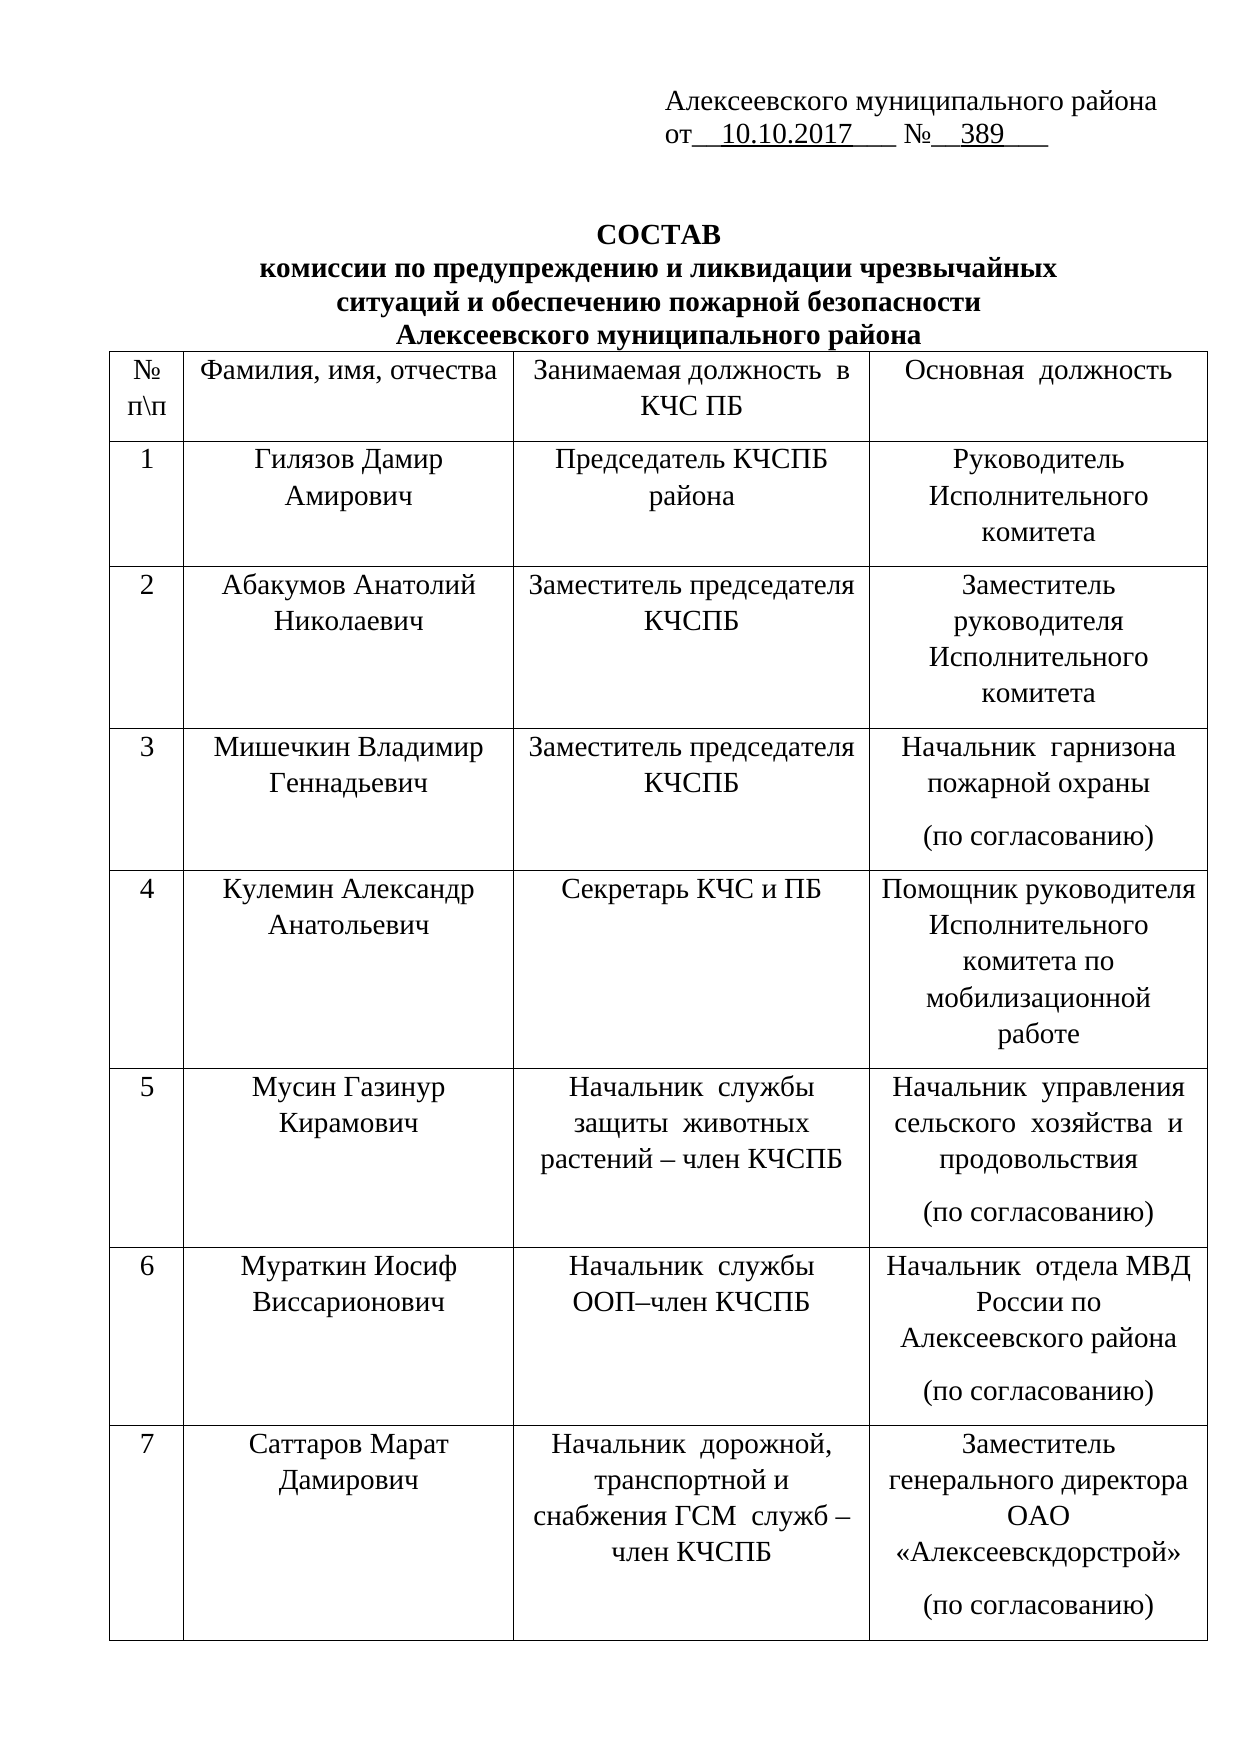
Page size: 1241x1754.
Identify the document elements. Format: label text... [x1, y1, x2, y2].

table_cell Мураткин Иосиф Виссарионович [184, 1248, 513, 1425]
text от__10.10.2017___ №__389___ [0, 116, 1169, 150]
table_cell Абакумов Анатолий Николаевич [184, 567, 513, 728]
title комиссии по предупреждению и ликвидации чрезвычайных [148, 250, 1169, 284]
table_cell Заместитель руководителя Исполнительного комитета [870, 567, 1207, 728]
table_cell Начальник гарнизона пожарной охраны (по согласованию) [870, 729, 1207, 870]
table_cell Начальник отдела МВД России по Алексеевского района (по согласованию) [870, 1248, 1207, 1425]
table_header Основная должность [870, 352, 1207, 441]
table_cell Руководитель Исполнительного комитета [870, 442, 1207, 566]
table_cell 3 [110, 729, 183, 870]
table_cell Заместитель председателя КЧСПБ [514, 729, 869, 870]
table_header Фамилия, имя, отчества [184, 352, 513, 441]
title Алексеевского муниципального района [148, 317, 1169, 351]
table_cell Кулемин Александр Анатольевич [184, 871, 513, 1068]
table_cell Начальник дорожной, транспортной и снабжения ГСМ служб – член КЧСПБ [514, 1426, 869, 1639]
table_cell 2 [110, 567, 183, 728]
table_cell 7 [110, 1426, 183, 1639]
table_cell Мишечкин Владимир Геннадьевич [184, 729, 513, 870]
table_cell 5 [110, 1069, 183, 1247]
table_cell 4 [110, 871, 183, 1068]
text Алексеевского муниципального района [0, 83, 1169, 116]
table_cell 6 [110, 1248, 183, 1425]
table_cell 1 [110, 442, 183, 566]
title СОСТАВ [148, 217, 1169, 250]
table_cell Начальник службы защиты животных растений – член КЧСПБ [514, 1069, 869, 1247]
table_cell Саттаров Марат Дамирович [184, 1426, 513, 1639]
table_cell Начальник управления сельского хозяйства и продовольствия (по согласованию) [870, 1069, 1207, 1247]
title ситуаций и обеспечению пожарной безопасности [148, 284, 1169, 317]
table_cell Секретарь КЧС и ПБ [514, 871, 869, 1068]
table_header Занимаемая должность в КЧС ПБ [514, 352, 869, 441]
table_cell Заместитель генерального директора ОАО «Алексеевскдорстрой» (по согласованию) [870, 1426, 1207, 1639]
table_cell Председатель КЧСПБ района [514, 442, 869, 566]
table_cell Заместитель председателя КЧСПБ [514, 567, 869, 728]
table_header № п\п [110, 352, 183, 441]
table_cell Мусин Газинур Кирамович [184, 1069, 513, 1247]
table_cell Помощник руководителя Исполнительного комитета по мобилизационной работе [870, 871, 1207, 1068]
table_cell Начальник службы ООП–член КЧСПБ [514, 1248, 869, 1425]
table_cell Гилязов Дамир Амирович [184, 442, 513, 566]
